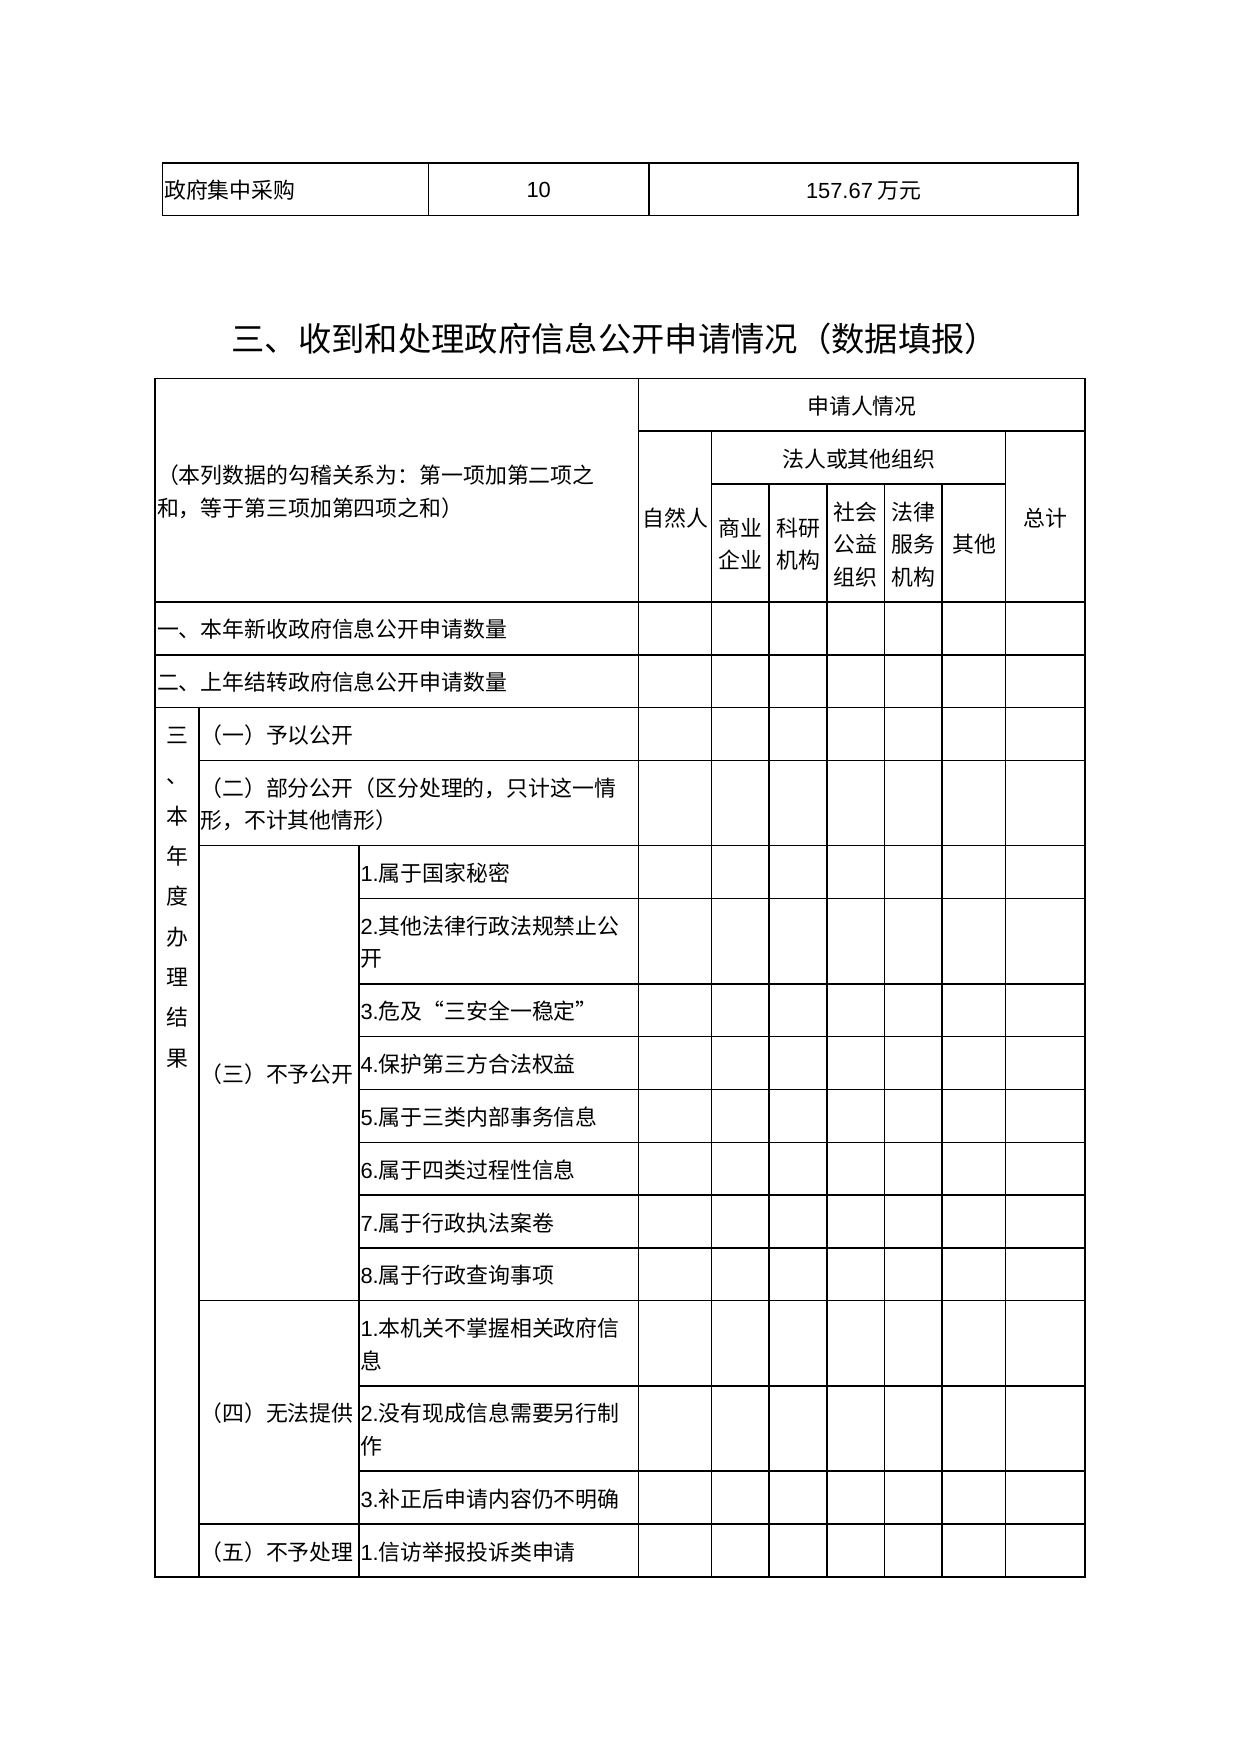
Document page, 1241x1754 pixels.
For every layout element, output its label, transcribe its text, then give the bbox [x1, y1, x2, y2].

table_cell [712, 1301, 768, 1385]
table_cell 5.属于三类内部事务信息 [360, 1090, 638, 1141]
table_cell [712, 1387, 768, 1470]
table_cell [1006, 1301, 1084, 1385]
table_cell [1006, 761, 1084, 845]
table_cell [885, 1249, 941, 1300]
table_cell [885, 1472, 941, 1523]
table_cell [770, 1525, 826, 1576]
table_cell [943, 1249, 1005, 1300]
table_cell （四）无法提供 [200, 1301, 358, 1523]
table_cell [828, 1090, 884, 1141]
table_cell [770, 1196, 826, 1247]
table_cell [770, 1143, 826, 1194]
table_cell 科研 机构 [770, 485, 826, 601]
table_cell [885, 1196, 941, 1247]
table_cell 社会 公益 组织 [828, 485, 884, 601]
table_cell [885, 1387, 941, 1470]
table_cell 一、本年新收政府信息公开申请数量 [156, 603, 638, 654]
table_cell 8.属于行政查询事项 [360, 1249, 638, 1300]
table_cell （二）部分公开（区分处理的，只计这一情形，不计其他情形） [200, 761, 638, 845]
table_cell [885, 1090, 941, 1141]
table_cell [712, 656, 768, 707]
table_cell [885, 846, 941, 898]
table_cell [943, 1196, 1005, 1247]
table_cell [770, 1037, 826, 1088]
table_cell [828, 1472, 884, 1523]
table_cell 其他 [943, 485, 1005, 601]
table_cell [943, 603, 1005, 654]
table_cell [712, 761, 768, 845]
table_cell [828, 899, 884, 983]
table_cell [943, 1090, 1005, 1141]
table_cell 2.其他法律行政法规禁止公开 [360, 899, 638, 983]
table_cell [828, 1196, 884, 1247]
table_cell [712, 603, 768, 654]
table_cell 二、上年结转政府信息公开申请数量 [156, 656, 638, 707]
table_cell 3.补正后申请内容仍不明确 [360, 1472, 638, 1523]
table_cell 3.危及“三安全一稳定” [360, 985, 638, 1036]
table_cell [712, 708, 768, 759]
table_cell （五）不予处理 [200, 1525, 358, 1576]
table_cell [639, 899, 711, 983]
table_cell （一）予以公开 [200, 708, 638, 759]
table_cell [828, 603, 884, 654]
table_cell [712, 899, 768, 983]
table_cell [770, 985, 826, 1036]
table_cell 1.属于国家秘密 [360, 846, 638, 898]
table_header 申请人情况 [639, 379, 1084, 430]
table_cell [885, 1301, 941, 1385]
table_cell 10 [429, 164, 648, 215]
table_cell [828, 1387, 884, 1470]
table_cell [1006, 656, 1084, 707]
table_cell [712, 1249, 768, 1300]
table_cell [943, 1387, 1005, 1470]
table_cell [885, 1525, 941, 1576]
table_cell [1006, 1037, 1084, 1088]
table_cell [885, 656, 941, 707]
table_cell [1006, 1249, 1084, 1300]
table_cell [639, 1196, 711, 1247]
table_cell [639, 761, 711, 845]
table_cell 1.信访举报投诉类申请 [360, 1525, 638, 1576]
table_cell [828, 985, 884, 1036]
table_header （本列数据的勾稽关系为：第一项加第二项之和，等于第三项加第四项之和） [156, 379, 638, 601]
table_cell [828, 656, 884, 707]
table_cell [1006, 1525, 1084, 1576]
table_cell [712, 1037, 768, 1088]
table_cell [770, 1249, 826, 1300]
table_cell [770, 899, 826, 983]
table_cell [943, 846, 1005, 898]
table_cell [1006, 1090, 1084, 1141]
table_cell 政府集中采购 [163, 164, 428, 215]
table_cell 商业 企业 [712, 485, 768, 601]
table_cell [639, 1090, 711, 1141]
table_cell [639, 1249, 711, 1300]
table_cell 4.保护第三方合法权益 [360, 1037, 638, 1088]
table_cell [639, 846, 711, 898]
table_cell [712, 1196, 768, 1247]
text 三、收到和处理政府信息公开申请情况（数据填报） [187, 305, 1053, 370]
table_cell 法人或其他组织 [712, 432, 1005, 483]
table_cell [1006, 603, 1084, 654]
table_cell [712, 1143, 768, 1194]
table_cell [639, 1037, 711, 1088]
table_cell [770, 1090, 826, 1141]
table_cell 157.67万元 [650, 164, 1077, 215]
table_cell [770, 761, 826, 845]
table_cell [770, 846, 826, 898]
table_cell [828, 1301, 884, 1385]
table_cell [712, 1472, 768, 1523]
table_cell 总计 [1006, 432, 1084, 601]
table_cell [1006, 1387, 1084, 1470]
table_cell [770, 1472, 826, 1523]
table_cell [828, 846, 884, 898]
table_cell [770, 708, 826, 759]
table_cell [712, 1090, 768, 1141]
table_cell 6.属于四类过程性信息 [360, 1143, 638, 1194]
table_cell [943, 899, 1005, 983]
table_cell [943, 1472, 1005, 1523]
table_cell [943, 1143, 1005, 1194]
table_cell 三 、 本 年 度 办 理 结 果 [156, 708, 198, 1576]
table_cell [770, 1387, 826, 1470]
table_cell [1006, 1196, 1084, 1247]
table_cell [943, 1525, 1005, 1576]
table_cell [639, 1525, 711, 1576]
table_cell [712, 985, 768, 1036]
table_cell [1006, 985, 1084, 1036]
table_cell [885, 1037, 941, 1088]
table_cell [639, 603, 711, 654]
table_cell 7.属于行政执法案卷 [360, 1196, 638, 1247]
table_cell [770, 1301, 826, 1385]
table_cell [639, 1301, 711, 1385]
table_cell [639, 656, 711, 707]
table_cell 1.本机关不掌握相关政府信息 [360, 1301, 638, 1385]
table_cell [885, 1143, 941, 1194]
table_cell [770, 603, 826, 654]
table_cell [1006, 846, 1084, 898]
table_cell [639, 1472, 711, 1523]
table_cell 自然人 [639, 432, 711, 601]
table_cell [885, 899, 941, 983]
table_cell [943, 1301, 1005, 1385]
table_cell 法律 服务 机构 [885, 485, 941, 601]
table_cell [828, 761, 884, 845]
table_cell [828, 1143, 884, 1194]
table_cell [885, 603, 941, 654]
table_cell [885, 761, 941, 845]
table_cell [1006, 899, 1084, 983]
table_cell [712, 846, 768, 898]
table_cell [943, 761, 1005, 845]
table_cell [639, 985, 711, 1036]
table_cell [639, 1387, 711, 1470]
table_cell [885, 985, 941, 1036]
table_cell [639, 1143, 711, 1194]
table_cell [770, 656, 826, 707]
table_cell [1006, 1143, 1084, 1194]
table_cell [943, 985, 1005, 1036]
table_cell [943, 656, 1005, 707]
table_cell [639, 708, 711, 759]
table_cell [828, 1249, 884, 1300]
table_cell [943, 708, 1005, 759]
table_cell [828, 1525, 884, 1576]
table_cell [943, 1037, 1005, 1088]
table_cell [712, 1525, 768, 1576]
table_cell [885, 708, 941, 759]
table_cell [1006, 1472, 1084, 1523]
table_cell （三）不予公开 [200, 846, 358, 1300]
table_cell [828, 708, 884, 759]
table_cell [1006, 708, 1084, 759]
table_cell [828, 1037, 884, 1088]
table_cell 2.没有现成信息需要另行制作 [360, 1387, 638, 1470]
